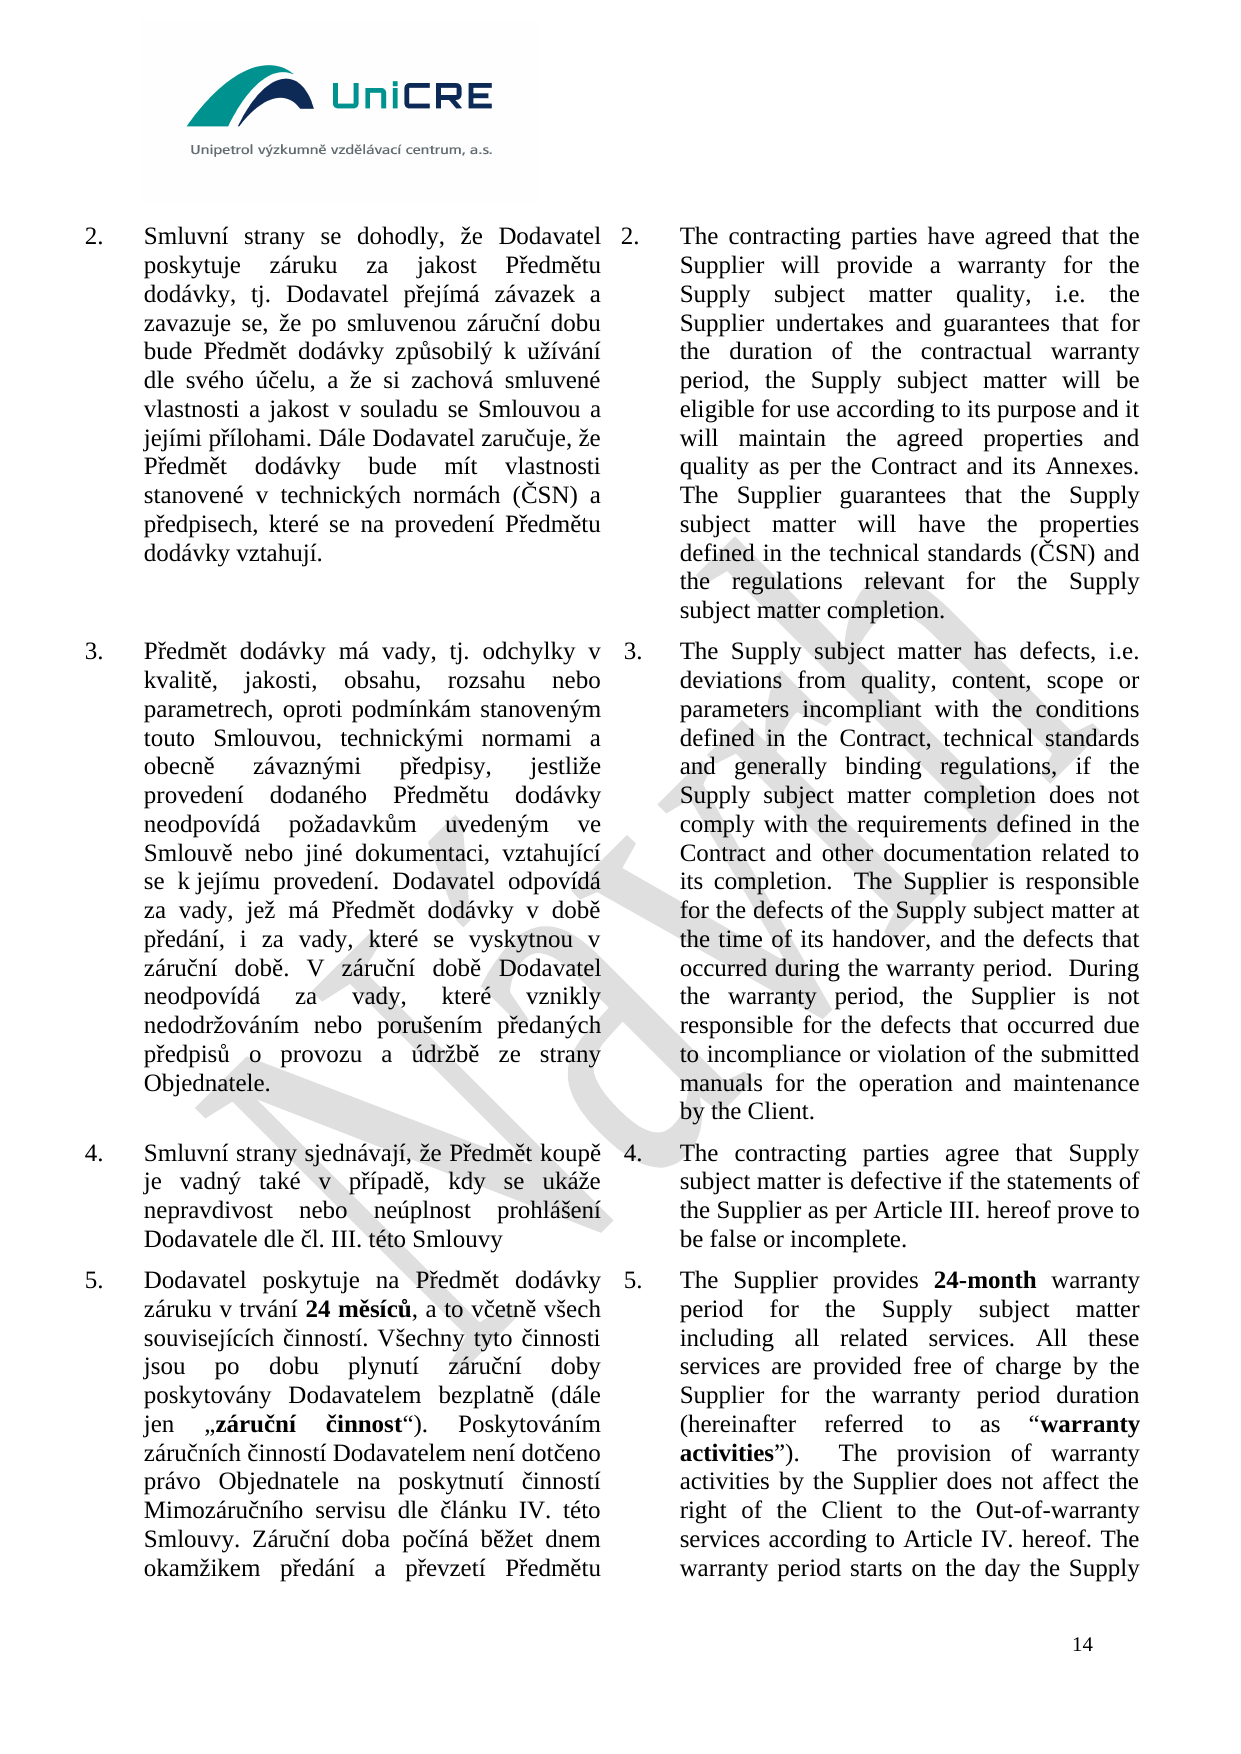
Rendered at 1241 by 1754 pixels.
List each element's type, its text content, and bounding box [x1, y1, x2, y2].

table_cell Předmět dodávky má vady, tj. odchylky v kvalitě, jakosti, obsahu, rozsahu nebo parametrech, oproti podmínkám stanoveným touto Smlouvou, technickými normami a obecně závaznými předpisy, jestliže provedení dodaného Předmětu dodávky neodpovídá požadavkům uvedeným ve Smlouvě nebo jiné dokumentaci, vztahující se k jejímu provedení. Dodavatel odpovídá za vady, jež má Předmět dodávky v době předání, i za vady, které se vyskytnou v záruční době. V záruční době Dodavatel neodpovídá za vady, které vznikly nedodržováním nebo porušením předaných předpisů o provozu a údržbě ze strany Objednatele. [73, 636, 612, 1138]
table_cell The Supply subject matter has defects, i.e. deviations from quality, content, scope or parameters incompliant with the conditions defined in the Contract, technical standards and generally binding regulations, if the Supply subject matter completion does not comply with the requirements defined in the Contract and other documentation related to its completion. The Supplier is responsible for the defects of the Supply subject matter at the time of its handover, and the defects that occurred during the warranty period. During the warranty period, the Supplier is not responsible for the defects that occurred due to incompliance or violation of the submitted manuals for the operation and maintenance by the Client. [612, 636, 1151, 1138]
table_cell Smluvní strany se dohodly, že Dodavatel poskytuje záruku za jakost Předmětu dodávky, tj. Dodavatel přejímá závazek a zavazuje se, že po smluvenou záruční dobu bude Předmět dodávky způsobilý k užívání dle svého účelu, a že si zachová smluvené vlastnosti a jakost v souladu se Smlouvou a jejími přílohami. Dále Dodavatel zaručuje, že Předmět dodávky bude mít vlastnosti stanovené v technických normách (ČSN) a předpisech, které se na provedení Předmětu dodávky vztahují. [73, 221, 612, 636]
table_cell The contracting parties have agreed that the Supplier will provide a warranty for the Supply subject matter quality, i.e. the Supplier undertakes and guarantees that for the duration of the contractual warranty period, the Supply subject matter will be eligible for use according to its purpose and it will maintain the agreed properties and quality as per the Contract and its Annexes. The Supplier guarantees that the Supply subject matter will have the properties defined in the technical standards (ČSN) and the regulations relevant for the Supply subject matter completion. [612, 221, 1151, 636]
table_cell The contracting parties agree that Supply subject matter is defective if the statements of the Supplier as per Article III. hereof prove to be false or incomplete. [612, 1138, 1151, 1265]
table_cell Smluvní strany sjednávají, že Předmět koupě je vadný také v případě, kdy se ukáže nepravdivost nebo neúplnost prohlášení Dodavatele dle čl. III. této Smlouvy [73, 1138, 612, 1265]
picture [140, 19, 538, 203]
